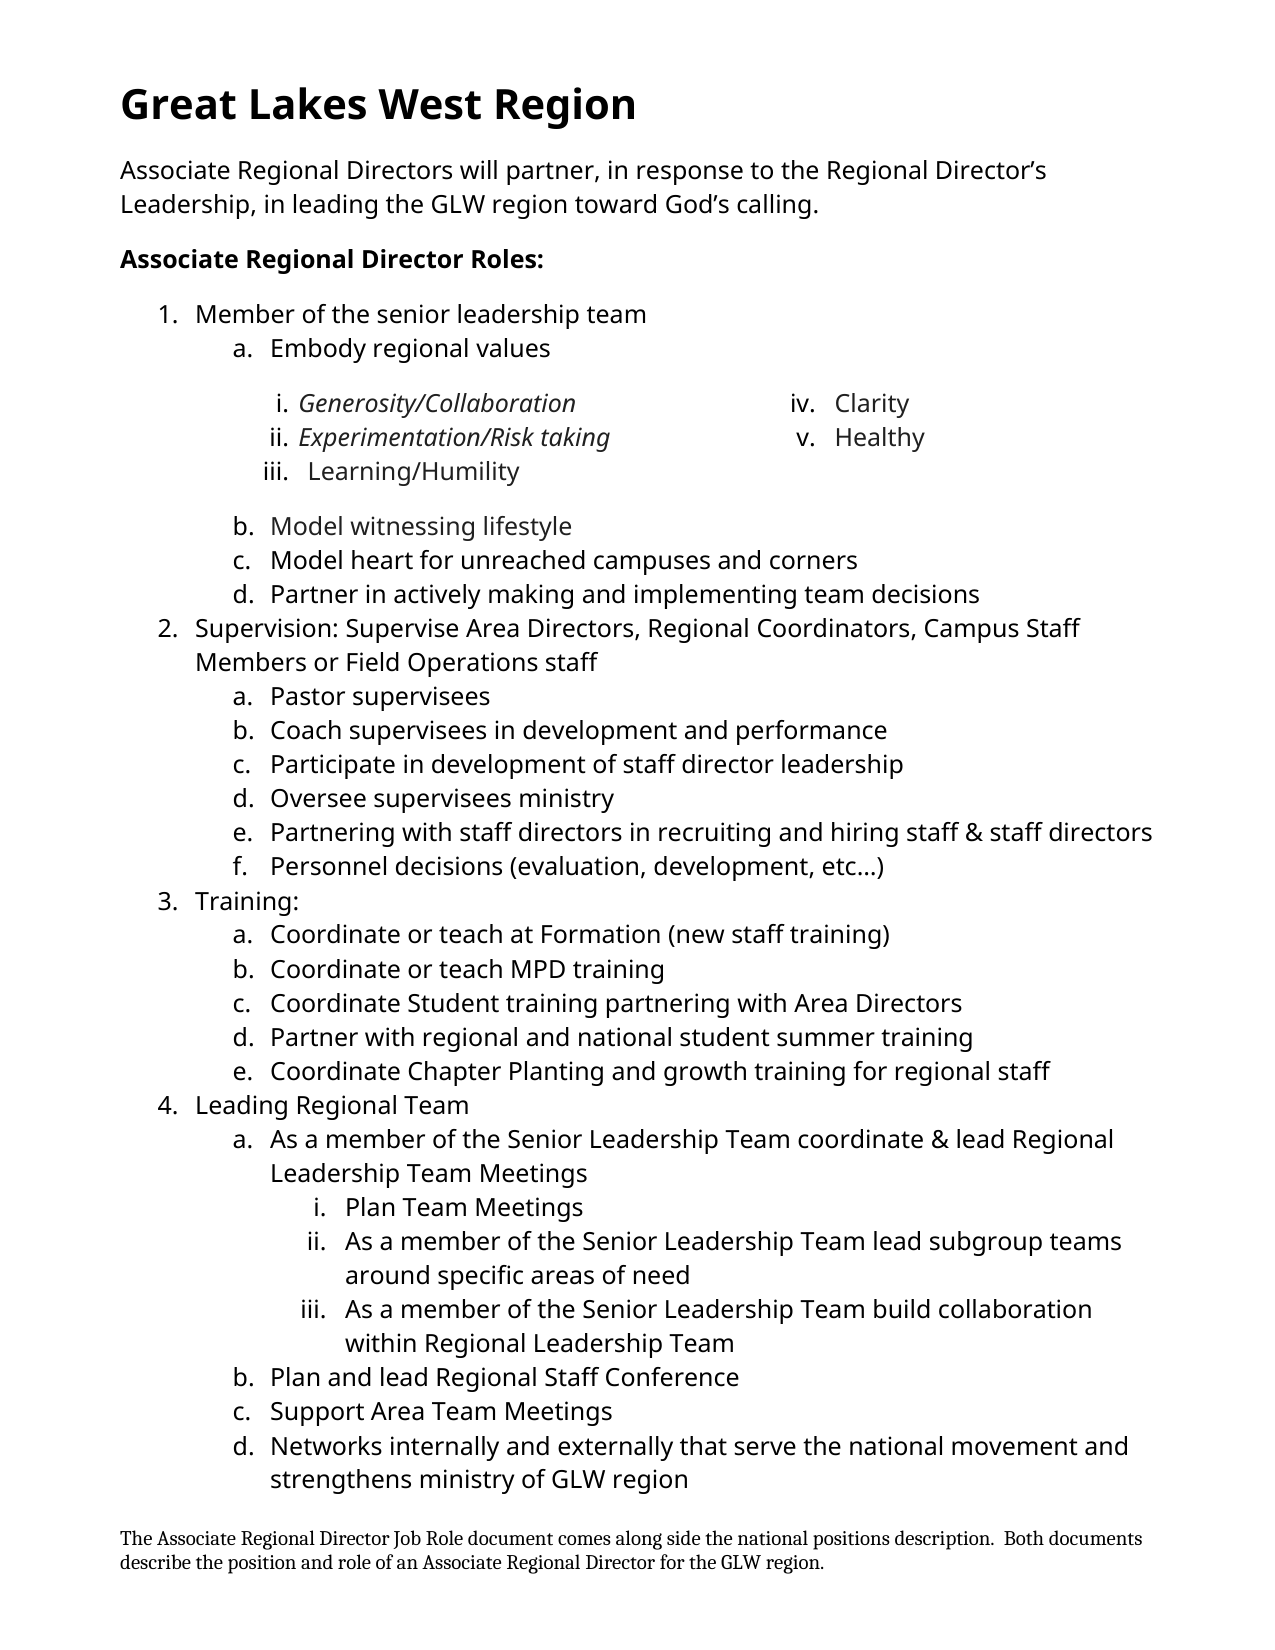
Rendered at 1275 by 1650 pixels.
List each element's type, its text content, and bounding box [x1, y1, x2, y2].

text Associate Regional Directors will partner, in response to the Regional Director’s Leadership, in leading the GLW region toward God’s calling. [120, 153, 1155, 221]
list Plan and lead Regional Staff Conference [232, 1360, 1155, 1394]
list Partner in actively making and implementing team decisions [232, 577, 1155, 611]
list Coordinate or teach MPD training [232, 951, 1155, 985]
list As a member of the Senior Leadership Team lead subgroup teams around specific areas of need [326, 1224, 1155, 1292]
list Learning/Humility [289, 453, 628, 488]
list Personnel decisions (evaluation, development, etc…) [232, 849, 1155, 883]
list Member of the senior leadership team [157, 296, 1155, 331]
list Coordinate or teach at Formation (new staff training) [232, 917, 1155, 951]
list Oversee supervisees ministry [232, 781, 1155, 815]
list Experimentation/Risk taking [289, 419, 628, 453]
list Model heart for unreached campuses and corners [232, 542, 1155, 577]
list Coach supervisees in development and performance [232, 713, 1155, 747]
list Plan Team Meetings [326, 1190, 1155, 1224]
list As a member of the Senior Leadership Team coordinate & lead Regional Leadership Team Meetings [232, 1122, 1155, 1190]
list Generosity/Collaboration [289, 385, 628, 419]
text Associate Regional Director Roles: [120, 242, 1155, 276]
list Healthy [816, 419, 1155, 453]
list Coordinate Chapter Planting and growth training for regional staff [232, 1053, 1155, 1087]
list Partner with regional and national student summer training [232, 1019, 1155, 1053]
list Networks internally and externally that serve the national movement and strengthens ministry of GLW region [232, 1428, 1155, 1496]
list Support Area Team Meetings [232, 1394, 1155, 1428]
list Model witnessing lifestyle [232, 508, 1155, 542]
list Training: [157, 883, 1155, 917]
list Embody regional values [232, 331, 1155, 364]
list Participate in development of staff director leadership [232, 747, 1155, 781]
list Leading Regional Team [157, 1087, 1155, 1122]
list Partnering with staff directors in recruiting and hiring staff & staff directors [232, 815, 1155, 849]
list Clarity [816, 385, 1155, 419]
list Supervision: Supervise Area Directors, Regional Coordinators, Campus Staff Members or Field Operations staff [157, 611, 1155, 679]
list As a member of the Senior Leadership Team build collaboration within Regional Leadership Team [326, 1292, 1155, 1360]
list Pastor supervisees [232, 679, 1155, 713]
list Coordinate Student training partnering with Area Directors [232, 985, 1155, 1019]
